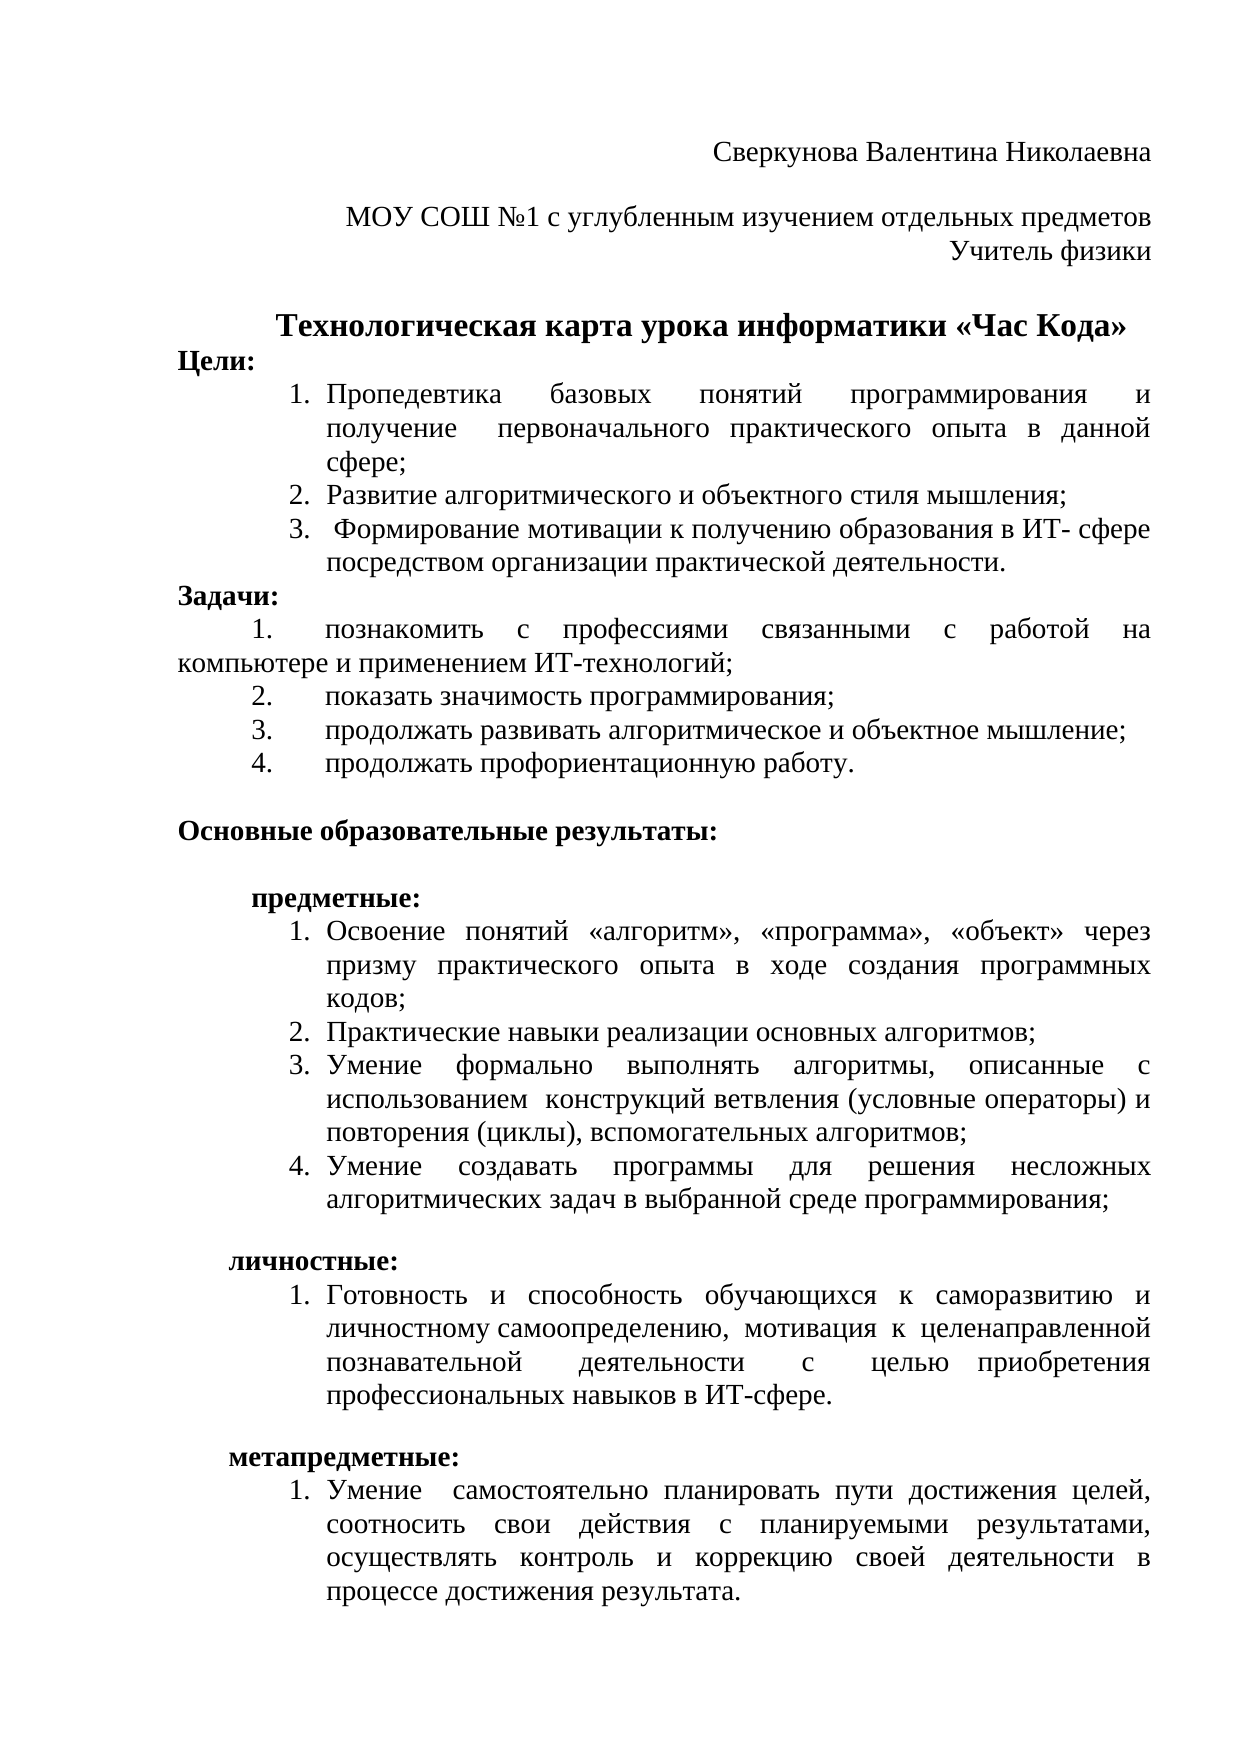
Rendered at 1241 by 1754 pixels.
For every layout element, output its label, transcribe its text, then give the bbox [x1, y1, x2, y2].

list Практические навыки реализации основных алгоритмов; [288, 1014, 1152, 1047]
text личностные: [177, 1243, 1152, 1277]
text Технологическая карта урока информатики «Час Кода» [177, 305, 1152, 343]
list познакомить с профессиями связанными с работой на компьютере и применением ИТ-технологий; [177, 611, 1152, 678]
list продолжать развивать алгоритмическое и объектное мышление; [177, 712, 1152, 746]
text Сверкунова Валентина Николаевна [177, 118, 1152, 168]
list Умение создавать программы для решения несложных алгоритмических задач в выбранной среде программирования; [288, 1148, 1152, 1215]
text Учитель физики [252, 233, 1152, 266]
list Умение формально выполнять алгоритмы, описанные с использованием конструкций ветвления (условные операторы) и повторения (циклы), вспомогательных алгоритмов; [288, 1047, 1152, 1148]
text МОУ СОШ №1 с углубленным изучением отдельных предметов [252, 199, 1152, 233]
list продолжать профориентационную работу. [177, 746, 1152, 779]
text Основные образовательные результаты: [177, 813, 1152, 846]
list Развитие алгоритмического и объектного стиля мышления; [288, 477, 1152, 511]
list Формирование мотивации к получению образования в ИТ- сфере посредством организации практической деятельности. [288, 511, 1152, 578]
list Пропедевтика базовых понятий программирования и получение первоначального практического опыта в данной сфере; [288, 377, 1152, 477]
list Умение самостоятельно планировать пути достижения целей, соотносить свои действия с планируемыми результатами, осуществлять контроль и коррекцию своей деятельности в процессе достижения результата. [288, 1472, 1152, 1607]
text метапредметные: [177, 1439, 1152, 1472]
list Освоение понятий «алгоритм», «программа», «объект» через призму практического опыта в ходе создания программных кодов; [288, 913, 1152, 1014]
list предметные: [177, 880, 1152, 913]
text Цели: [177, 343, 1152, 377]
list Готовность и способность обучающихся к саморазвитию и личностному самоопределению, мотивация к целенаправленной познавательной деятельности с целью приобретения профессиональных навыков в ИТ-сфере. [288, 1277, 1152, 1411]
list показать значимость программирования; [177, 678, 1152, 712]
text Задачи: [177, 578, 1152, 611]
